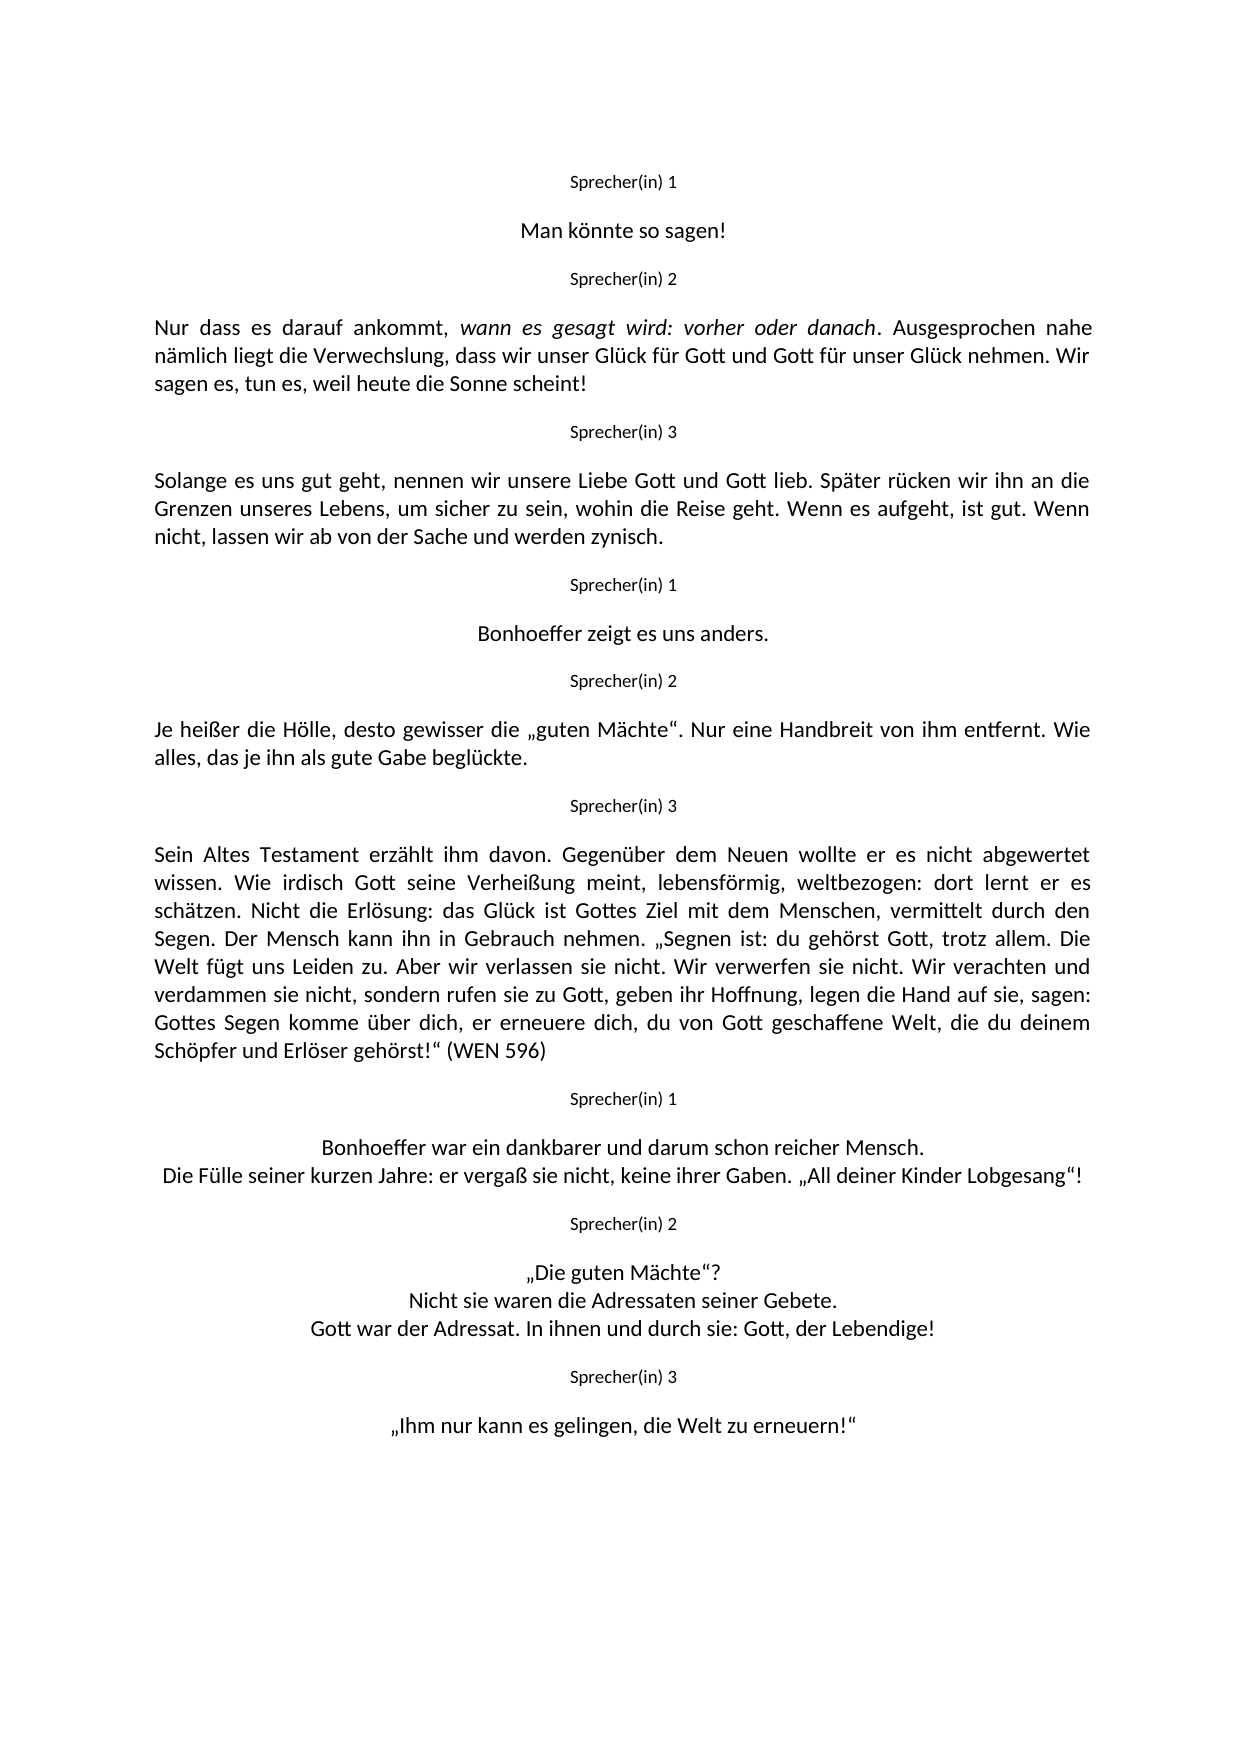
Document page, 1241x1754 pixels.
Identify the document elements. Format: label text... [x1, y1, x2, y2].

text Gott war der Adressat. In ihnen und durch sie: Gott, der Lebendige! [154, 1314, 1093, 1342]
text Bonhoeffer zeigt es uns anders. [154, 619, 1093, 647]
text Nur dass es darauf ankommt, wann es gesagt wird: vorher oder danach. Ausgesprochen nahe nämlich liegt die Verwechslung, dass wir unser Glück für Gott und Gott für unser Glück nehmen. Wir sagen es, tun es, weil heute die Sonne scheint! [154, 313, 1093, 397]
text Sprecher(in) 3 [154, 794, 1093, 817]
text Nicht sie waren die Adressaten seiner Gebete. [154, 1286, 1093, 1314]
text Sprecher(in) 3 [154, 1365, 1093, 1388]
text Bonhoeffer war ein dankbarer und darum schon reicher Mensch. [154, 1133, 1093, 1161]
text „Ihm nur kann es gelingen, die Welt zu erneuern!“ [154, 1411, 1093, 1439]
text Solange es uns gut geht, nennen wir unsere Liebe Gott und Gott lieb. Später rücken wir ihn an die Grenzen unseres Lebens, um sicher zu sein, wohin die Reise geht. Wenn es aufgeht, ist gut. Wenn nicht, lassen wir ab von der Sache und werden zynisch. [154, 466, 1093, 550]
text Die Fülle seiner kurzen Jahre: er vergaß sie nicht, keine ihrer Gaben. „All deiner Kinder Lobgesang“! [154, 1161, 1093, 1189]
text Sprecher(in) 1 [154, 1087, 1093, 1110]
text Sprecher(in) 2 [154, 267, 1093, 290]
text Man könnte so sagen! [154, 216, 1093, 244]
text Sprecher(in) 1 [154, 573, 1093, 596]
text Sprecher(in) 2 [154, 1212, 1093, 1235]
text Je heißer die Hölle, desto gewisser die „guten Mächte“. Nur eine Handbreit von ihm entfernt. Wie alles, das je ihn als gute Gabe beglückte. [154, 716, 1093, 772]
text Sprecher(in) 3 [154, 420, 1093, 443]
text Sein Altes Testament erzählt ihm davon. Gegenüber dem Neuen wollte er es nicht abgewertet wissen. Wie irdisch Gott seine Verheißung meint, lebensförmig, weltbezogen: dort lernt er es schätzen. Nicht die Erlösung: das Glück ist Gottes Ziel mit dem Menschen, vermittelt durch den Segen. Der Mensch kann ihn in Gebrauch nehmen. „Segnen ist: du gehörst Gott, trotz allem. Die Welt fügt uns Leiden zu. Aber wir verlassen sie nicht. Wir verwerfen sie nicht. Wir verachten und verdammen sie nicht, sondern rufen sie zu Gott, geben ihr Hoffnung, legen die Hand auf sie, sagen: Gottes Segen komme über dich, er erneuere dich, du von Gott geschaffene Welt, die du deinem Schöpfer und Erlöser gehörst!“ (WEN 596) [154, 840, 1093, 1064]
text Sprecher(in) 2 [154, 670, 1093, 693]
text Sprecher(in) 1 [154, 171, 1093, 193]
text „Die guten Mächte“? [154, 1258, 1093, 1286]
